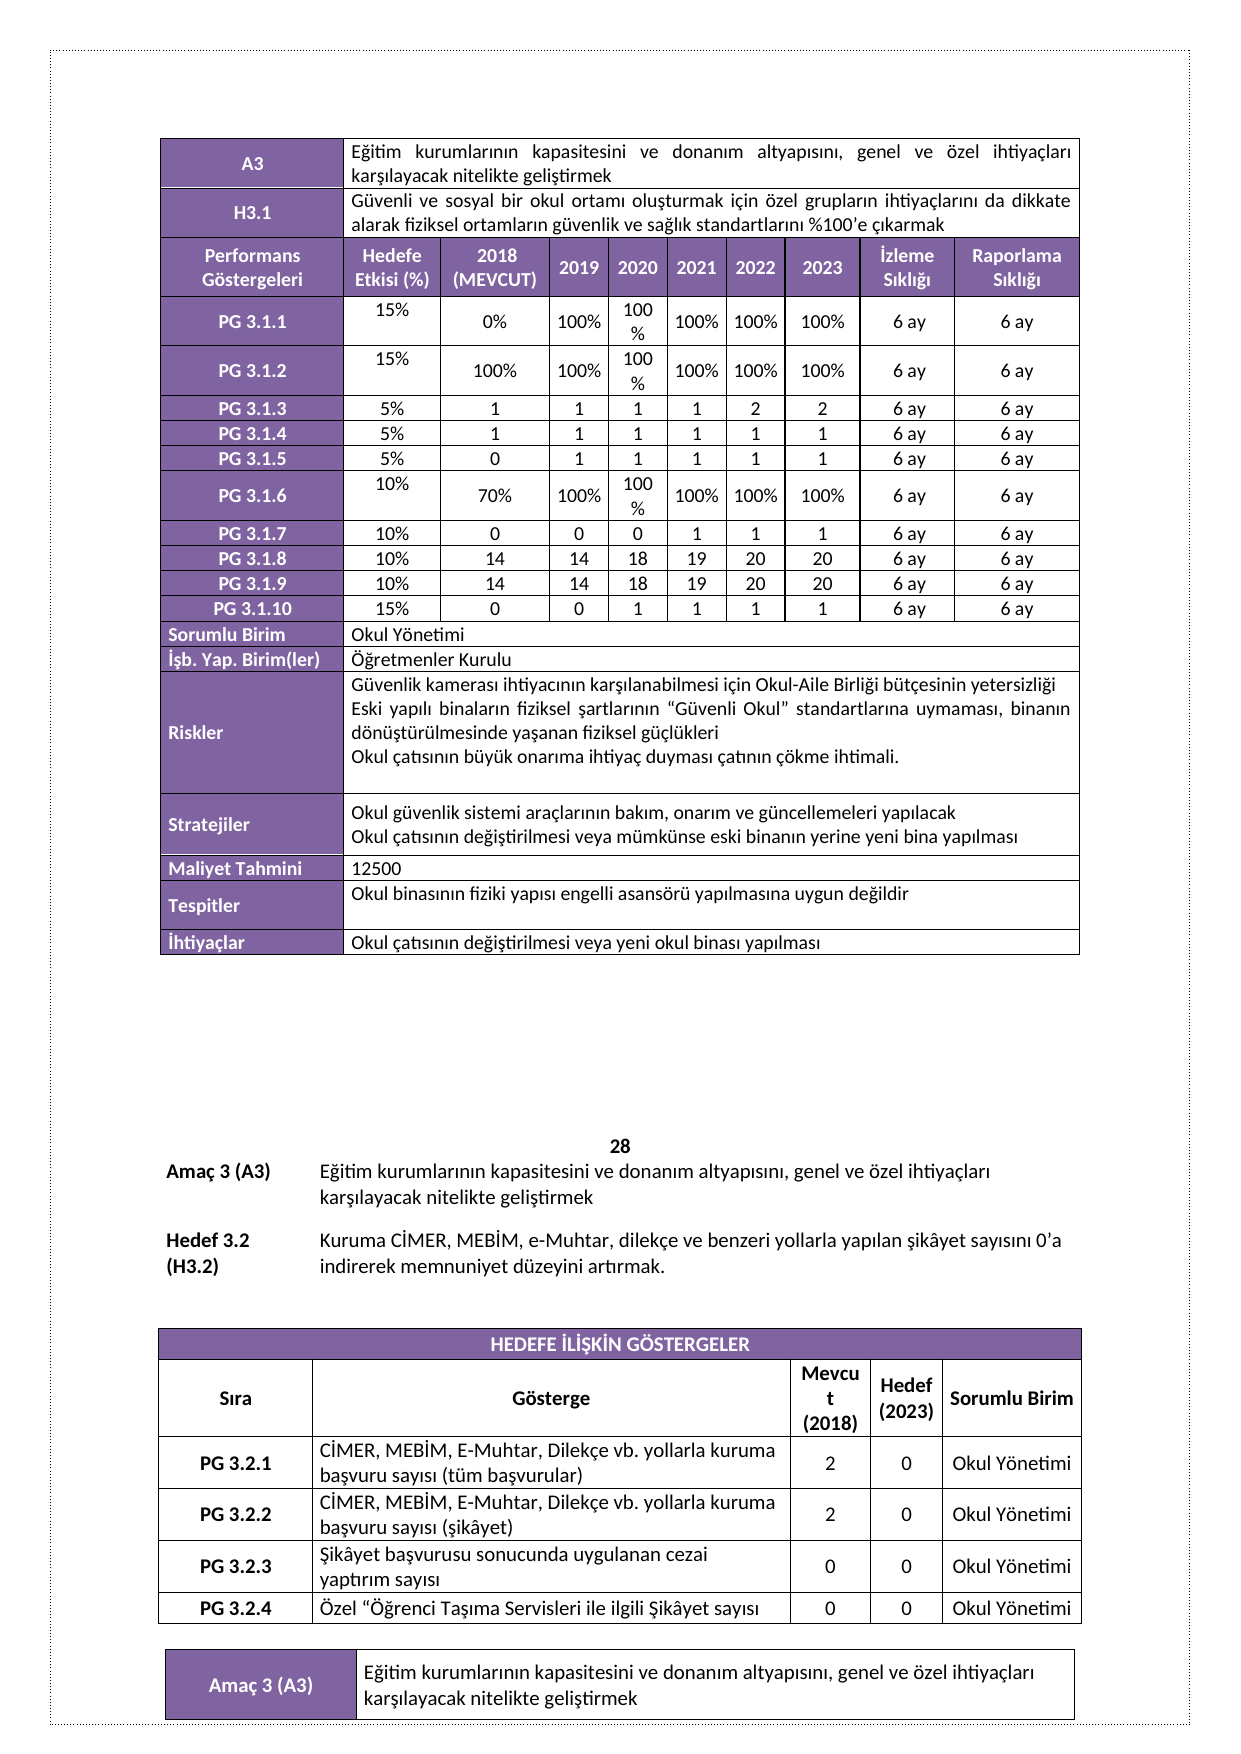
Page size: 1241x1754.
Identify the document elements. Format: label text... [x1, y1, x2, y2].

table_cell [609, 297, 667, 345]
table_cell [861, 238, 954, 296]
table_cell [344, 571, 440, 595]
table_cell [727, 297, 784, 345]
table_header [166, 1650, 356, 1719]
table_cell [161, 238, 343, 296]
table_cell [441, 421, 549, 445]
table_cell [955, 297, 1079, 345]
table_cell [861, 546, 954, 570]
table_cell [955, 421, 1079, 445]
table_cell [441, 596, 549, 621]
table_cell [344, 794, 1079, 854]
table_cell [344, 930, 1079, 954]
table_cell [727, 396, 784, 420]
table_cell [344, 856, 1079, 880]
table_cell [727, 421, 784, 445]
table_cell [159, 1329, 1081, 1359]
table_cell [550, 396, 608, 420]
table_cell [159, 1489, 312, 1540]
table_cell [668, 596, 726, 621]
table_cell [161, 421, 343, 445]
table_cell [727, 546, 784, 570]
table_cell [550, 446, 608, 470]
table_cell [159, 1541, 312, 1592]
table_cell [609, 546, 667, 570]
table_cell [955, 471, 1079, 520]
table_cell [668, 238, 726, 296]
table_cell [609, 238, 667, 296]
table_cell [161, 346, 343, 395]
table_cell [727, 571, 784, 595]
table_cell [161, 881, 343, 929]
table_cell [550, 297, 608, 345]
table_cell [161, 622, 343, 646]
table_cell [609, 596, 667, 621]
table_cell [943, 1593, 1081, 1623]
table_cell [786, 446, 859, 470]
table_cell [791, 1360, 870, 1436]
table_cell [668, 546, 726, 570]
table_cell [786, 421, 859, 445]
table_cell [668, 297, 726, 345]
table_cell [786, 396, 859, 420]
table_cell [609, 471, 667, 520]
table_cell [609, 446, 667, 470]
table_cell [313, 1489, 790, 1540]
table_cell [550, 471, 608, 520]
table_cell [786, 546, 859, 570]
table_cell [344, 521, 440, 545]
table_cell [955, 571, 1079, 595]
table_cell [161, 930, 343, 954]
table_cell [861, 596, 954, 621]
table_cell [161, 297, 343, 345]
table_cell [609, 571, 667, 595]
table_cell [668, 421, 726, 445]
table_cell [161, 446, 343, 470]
table_cell H3.1 [161, 189, 343, 237]
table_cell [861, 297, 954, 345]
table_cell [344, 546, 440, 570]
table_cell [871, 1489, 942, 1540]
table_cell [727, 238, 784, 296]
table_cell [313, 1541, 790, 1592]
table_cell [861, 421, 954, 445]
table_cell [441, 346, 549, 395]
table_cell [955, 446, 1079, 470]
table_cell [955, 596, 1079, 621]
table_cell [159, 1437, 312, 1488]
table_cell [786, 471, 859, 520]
table_header A3 [161, 139, 343, 187]
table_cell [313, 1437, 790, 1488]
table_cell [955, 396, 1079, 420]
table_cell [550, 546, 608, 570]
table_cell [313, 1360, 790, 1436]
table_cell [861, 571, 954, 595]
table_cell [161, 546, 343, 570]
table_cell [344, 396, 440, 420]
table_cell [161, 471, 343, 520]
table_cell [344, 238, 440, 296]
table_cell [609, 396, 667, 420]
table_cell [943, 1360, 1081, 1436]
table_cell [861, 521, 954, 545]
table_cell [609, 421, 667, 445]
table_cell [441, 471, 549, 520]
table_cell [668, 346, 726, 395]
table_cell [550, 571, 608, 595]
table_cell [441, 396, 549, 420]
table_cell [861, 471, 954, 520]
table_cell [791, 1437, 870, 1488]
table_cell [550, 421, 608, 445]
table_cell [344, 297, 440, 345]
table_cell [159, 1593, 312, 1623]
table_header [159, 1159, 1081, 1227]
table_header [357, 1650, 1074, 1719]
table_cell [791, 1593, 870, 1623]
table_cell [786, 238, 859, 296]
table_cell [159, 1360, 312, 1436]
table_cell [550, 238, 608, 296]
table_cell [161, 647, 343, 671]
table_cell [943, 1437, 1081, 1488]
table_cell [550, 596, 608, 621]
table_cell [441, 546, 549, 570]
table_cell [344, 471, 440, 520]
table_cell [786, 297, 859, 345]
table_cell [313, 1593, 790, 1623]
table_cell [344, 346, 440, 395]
table_header Eğitim kurumlarının kapasitesini ve donanım altyapısını, genel ve özel ihtiyaçları karşılayacak nitelikte geliştirmek [344, 139, 1079, 187]
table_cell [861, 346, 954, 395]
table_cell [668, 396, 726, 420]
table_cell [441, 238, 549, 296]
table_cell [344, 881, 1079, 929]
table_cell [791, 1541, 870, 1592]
text 28 [133, 1133, 1107, 1159]
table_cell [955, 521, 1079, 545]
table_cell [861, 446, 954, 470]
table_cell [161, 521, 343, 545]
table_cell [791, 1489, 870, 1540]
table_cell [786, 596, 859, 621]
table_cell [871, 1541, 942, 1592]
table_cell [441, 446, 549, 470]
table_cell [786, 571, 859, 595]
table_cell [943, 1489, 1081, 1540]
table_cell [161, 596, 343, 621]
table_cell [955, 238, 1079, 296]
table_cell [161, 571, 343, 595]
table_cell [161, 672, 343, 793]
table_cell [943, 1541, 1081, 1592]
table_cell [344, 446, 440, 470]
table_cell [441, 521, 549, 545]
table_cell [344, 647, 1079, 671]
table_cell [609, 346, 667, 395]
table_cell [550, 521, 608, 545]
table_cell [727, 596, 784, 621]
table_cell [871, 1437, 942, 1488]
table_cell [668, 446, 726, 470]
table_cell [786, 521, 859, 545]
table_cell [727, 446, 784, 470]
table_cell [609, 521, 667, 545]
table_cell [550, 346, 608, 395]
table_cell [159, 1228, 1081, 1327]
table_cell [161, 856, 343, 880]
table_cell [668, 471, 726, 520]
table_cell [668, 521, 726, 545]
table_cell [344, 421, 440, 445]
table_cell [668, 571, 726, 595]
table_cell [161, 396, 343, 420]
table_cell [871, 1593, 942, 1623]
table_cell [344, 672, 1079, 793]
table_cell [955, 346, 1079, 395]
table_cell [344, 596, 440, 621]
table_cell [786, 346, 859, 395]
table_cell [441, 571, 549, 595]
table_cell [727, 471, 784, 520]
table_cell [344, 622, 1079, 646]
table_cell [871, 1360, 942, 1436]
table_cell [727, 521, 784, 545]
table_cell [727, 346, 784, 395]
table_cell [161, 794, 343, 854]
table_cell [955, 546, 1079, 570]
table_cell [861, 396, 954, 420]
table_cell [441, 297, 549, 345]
